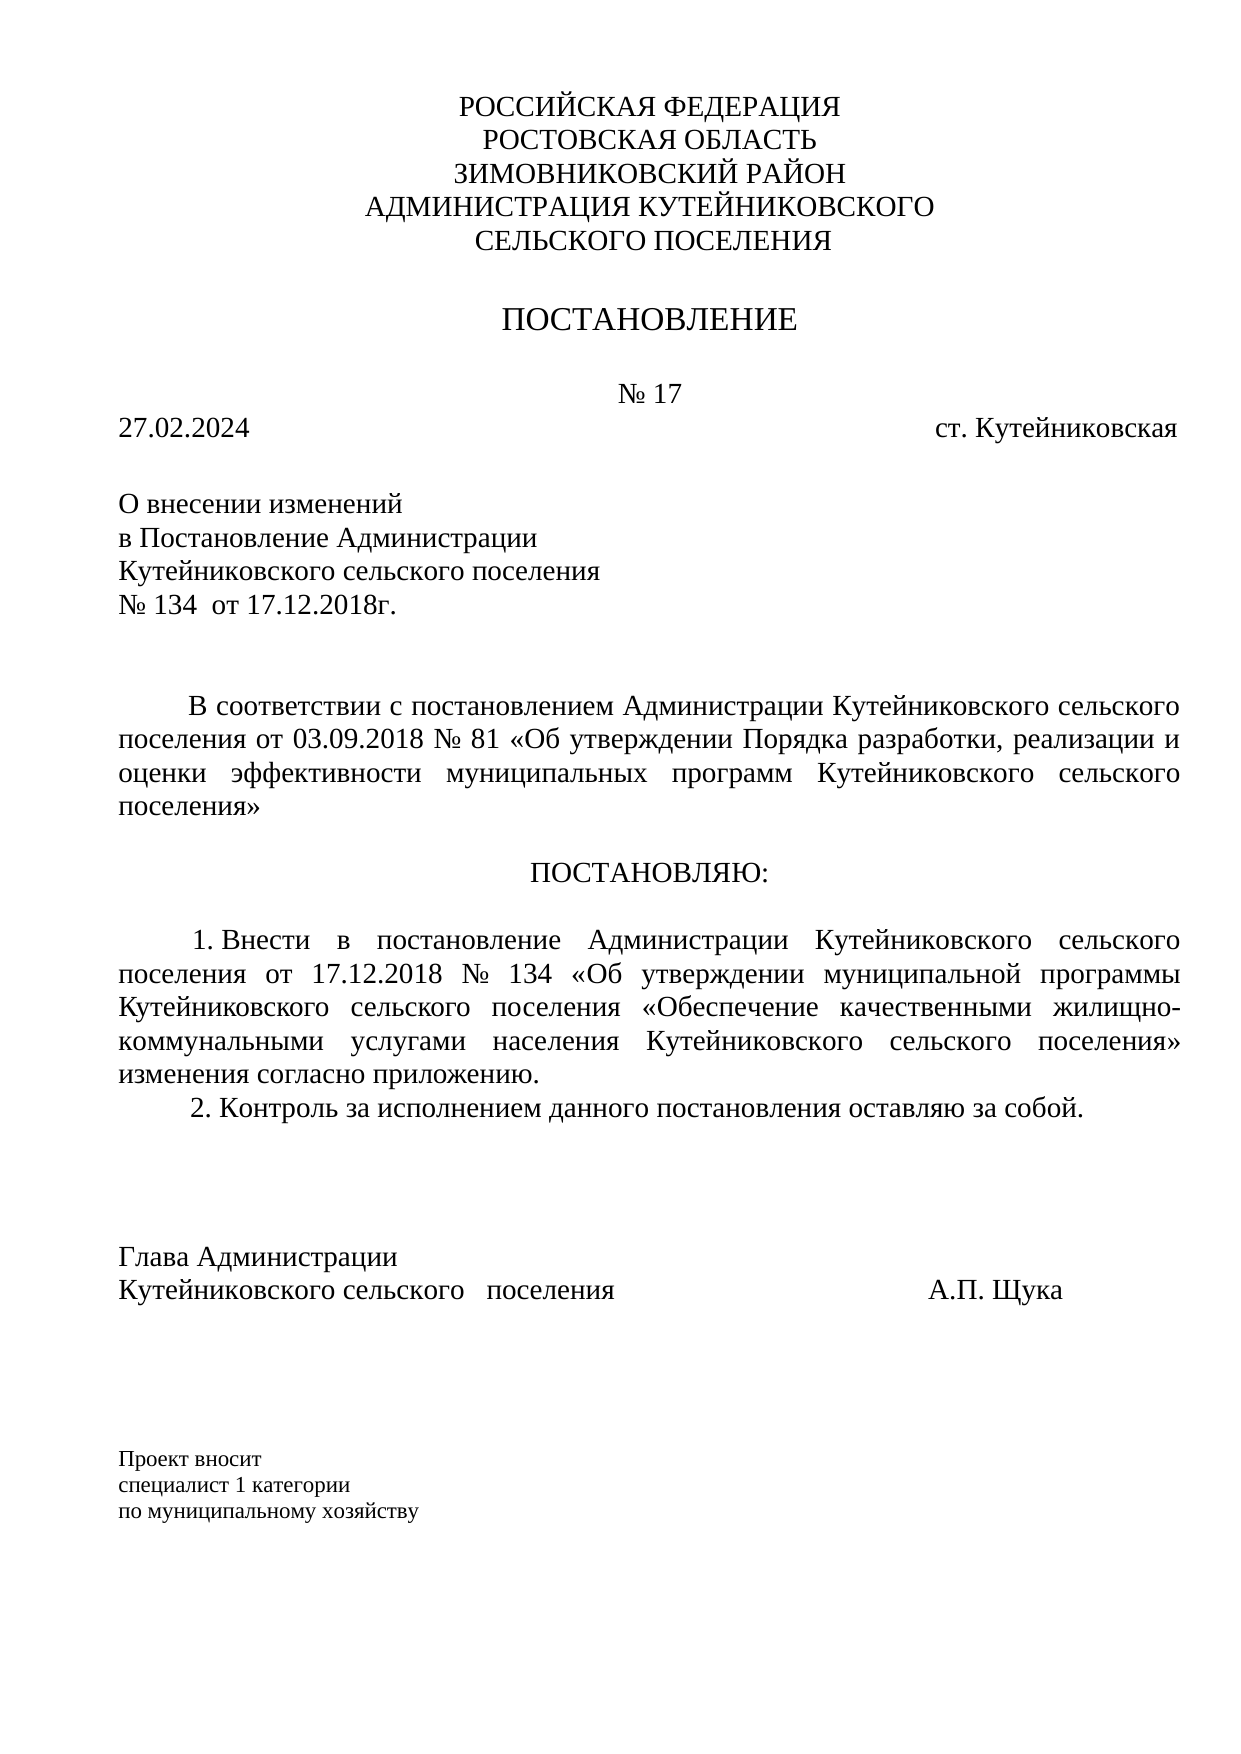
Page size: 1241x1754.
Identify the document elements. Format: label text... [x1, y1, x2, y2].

text № 134 от 17.12.2018г. [118, 587, 1181, 621]
text специалист 1 категории [118, 1471, 1181, 1497]
text 1. Внести в постановление Администрации Кутейниковского сельского поселения от 17.12.2018 № 134 «Об утверждении муниципальной программы Кутейниковского сельского поселения «Обеспечение качественными жилищно-коммунальными услугами населения Кутейниковского сельского поселения» изменения согласно приложению. [118, 922, 1181, 1090]
text Глава Администрации Кутейниковского сельского поселения А.П. Щука [118, 1239, 1184, 1306]
text Кутейниковского сельского поселения [118, 553, 1181, 587]
text ПОСТАНОВЛЯЮ: [118, 855, 1181, 889]
text В соответствии с постановлением Администрации Кутейниковского сельского поселения от 03.09.2018 № 81 «Об утверждении Порядка разработки, реализации и оценки эффективности муниципальных программ Кутейниковского сельского поселения» [118, 688, 1181, 822]
text АДМИНИСТРАЦИЯ КУТЕЙНИКОВСКОГО [118, 189, 1181, 223]
text О внесении изменений [118, 486, 1181, 520]
text СЕЛЬСКОГО ПОСЕЛЕНИЯ [118, 223, 1181, 256]
text РОССИЙСКАЯ ФЕДЕРАЦИЯ [118, 89, 1181, 122]
text 2. Контроль за исполнением данного постановления оставляю за собой. [118, 1090, 1181, 1124]
text по муниципальному хозяйству [118, 1497, 1181, 1524]
text в Постановление Администрации [118, 520, 1181, 553]
text 27.02.2024 ст. Кутейниковская [118, 410, 1181, 443]
text № 17 [118, 376, 1181, 410]
text РОСТОВСКАЯ ОБЛАСТЬ [118, 122, 1181, 156]
text Проект вносит [118, 1445, 1181, 1471]
text ПОСТАНОВЛЕНИЕ [118, 299, 1181, 338]
text ЗИМОВНИКОВСКИЙ РАЙОН [118, 156, 1181, 189]
